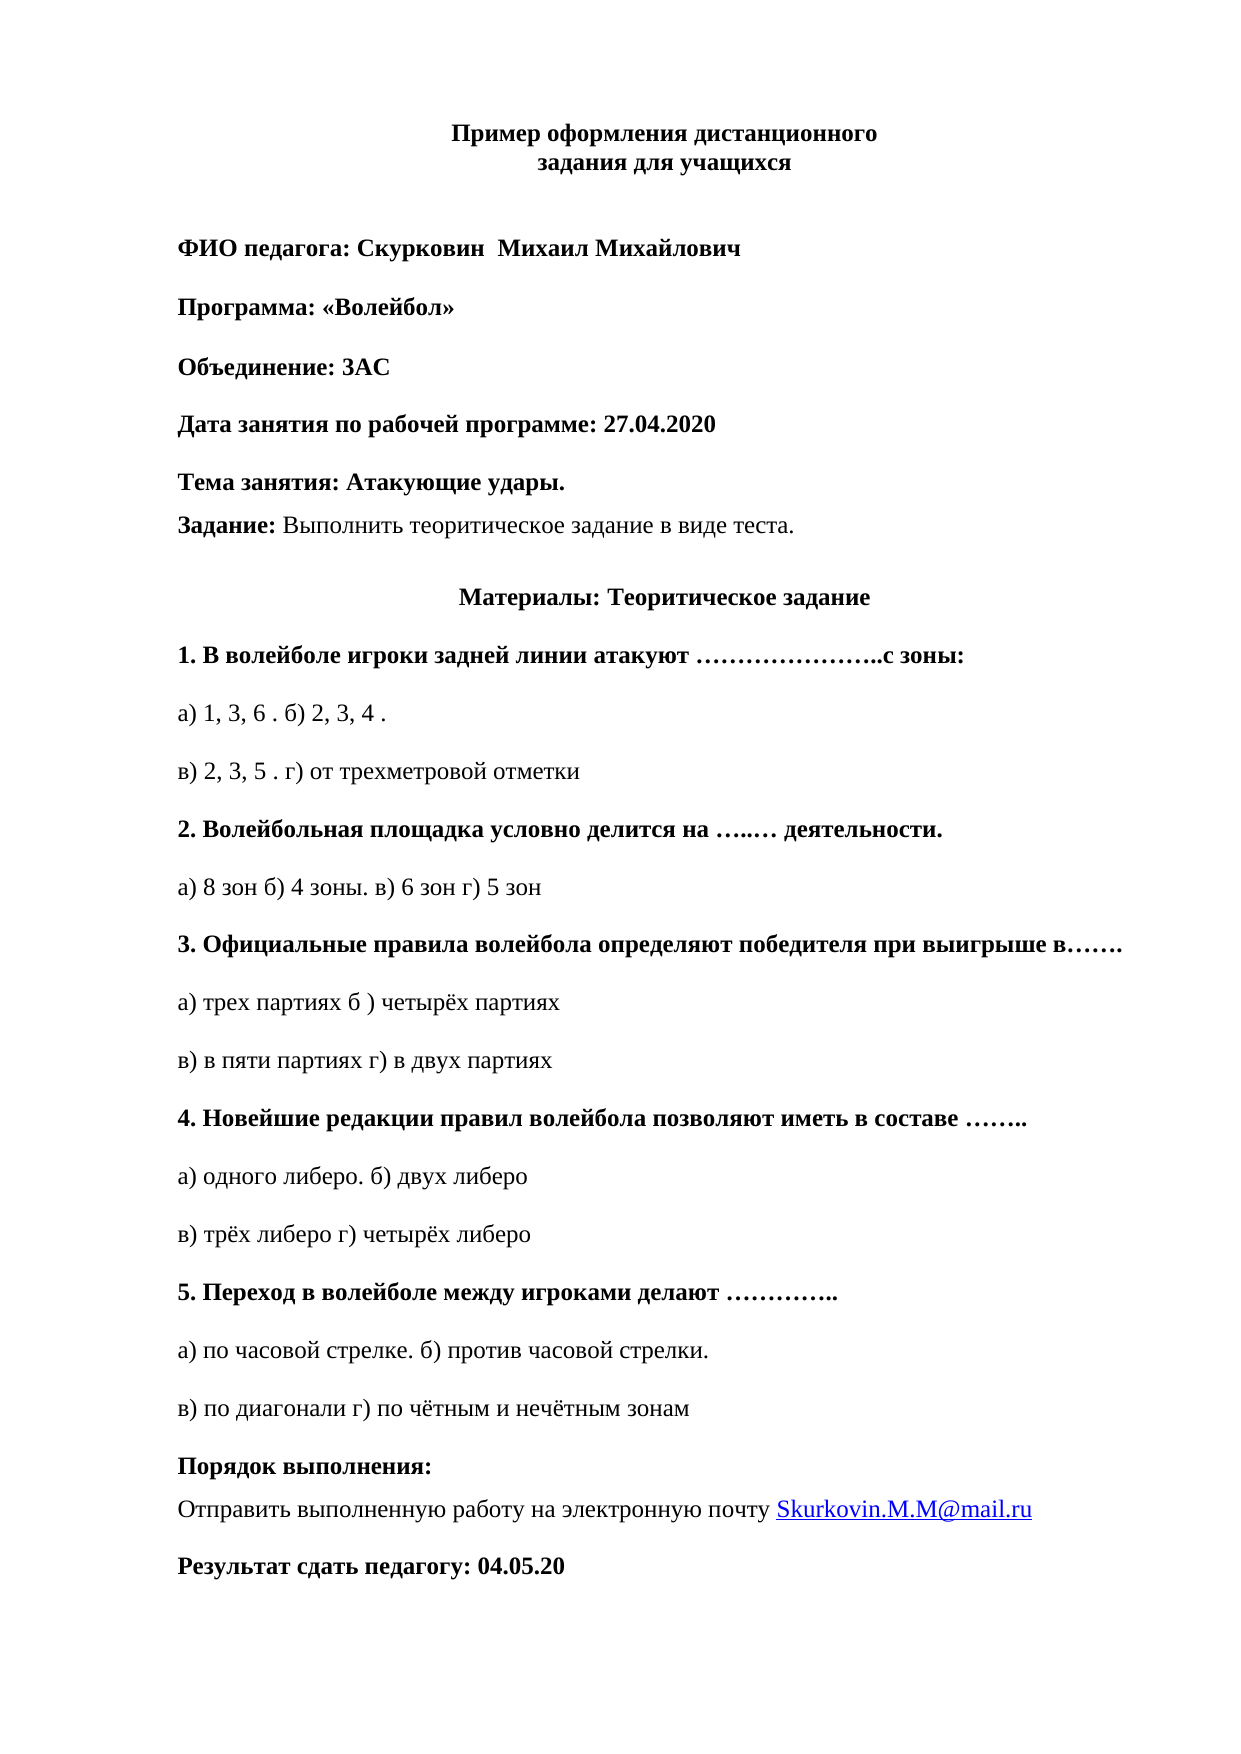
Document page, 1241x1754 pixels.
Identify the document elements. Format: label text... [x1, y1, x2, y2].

text Программа: «Волейбол» [177, 262, 1152, 321]
text в) по диагонали г) по чётным и нечётным зонам [177, 1393, 1152, 1422]
text Материалы: Теоритическое задание [177, 582, 1152, 611]
text 3. Официальные правила волейбола определяют победителя при выигрыше в……. [177, 929, 1152, 958]
text а) по часовой стрелке. б) против часовой стрелки. [177, 1335, 1152, 1364]
text Отправить выполненную работу на электронную почту Skurkovin.M.M@mail.ru [177, 1494, 1152, 1523]
text а) одного либеро. б) двух либеро [177, 1161, 1152, 1190]
text 2. Волейбольная площадка условно делится на …..… деятельности. [177, 814, 1152, 842]
text в) в пяти партиях г) в двух партиях [177, 1045, 1152, 1074]
text ФИО педагога: Скурковин Михаил Михайлович [177, 233, 1152, 262]
text а) трех партиях б ) четырёх партиях [177, 987, 1152, 1016]
text в) 2, 3, 5 . г) от трехметровой отметки [177, 756, 1152, 784]
text а) 1, 3, 6 . б) 2, 3, 4 . [177, 698, 1152, 727]
text Задание: Выполнить теоритическое задание в виде теста. [177, 510, 1152, 538]
text 5. Переход в волейболе между игроками делают ………….. [177, 1277, 1152, 1306]
text Результат сдать педагогу: 04.05.20 [177, 1551, 1152, 1580]
text Тема занятия: Атакующие удары. [177, 467, 1152, 495]
text а) 8 зон б) 4 зоны. в) 6 зон г) 5 зон [177, 872, 1152, 900]
text 1. В волейболе игроки задней линии атакуют …………………..с зоны: [177, 640, 1152, 669]
text Объединение: 3АС [177, 352, 1152, 380]
text задания для учащихся [177, 147, 1152, 176]
text в) трёх либеро г) четырёх либеро [177, 1219, 1152, 1248]
text 4. Новейшие редакции правил волейбола позволяют иметь в составе …….. [177, 1103, 1152, 1132]
text Дата занятия по рабочей программе: 27.04.2020 [177, 409, 1152, 438]
text Порядок выполнения: [177, 1451, 1152, 1479]
text Пример оформления дистанционного [177, 118, 1152, 147]
